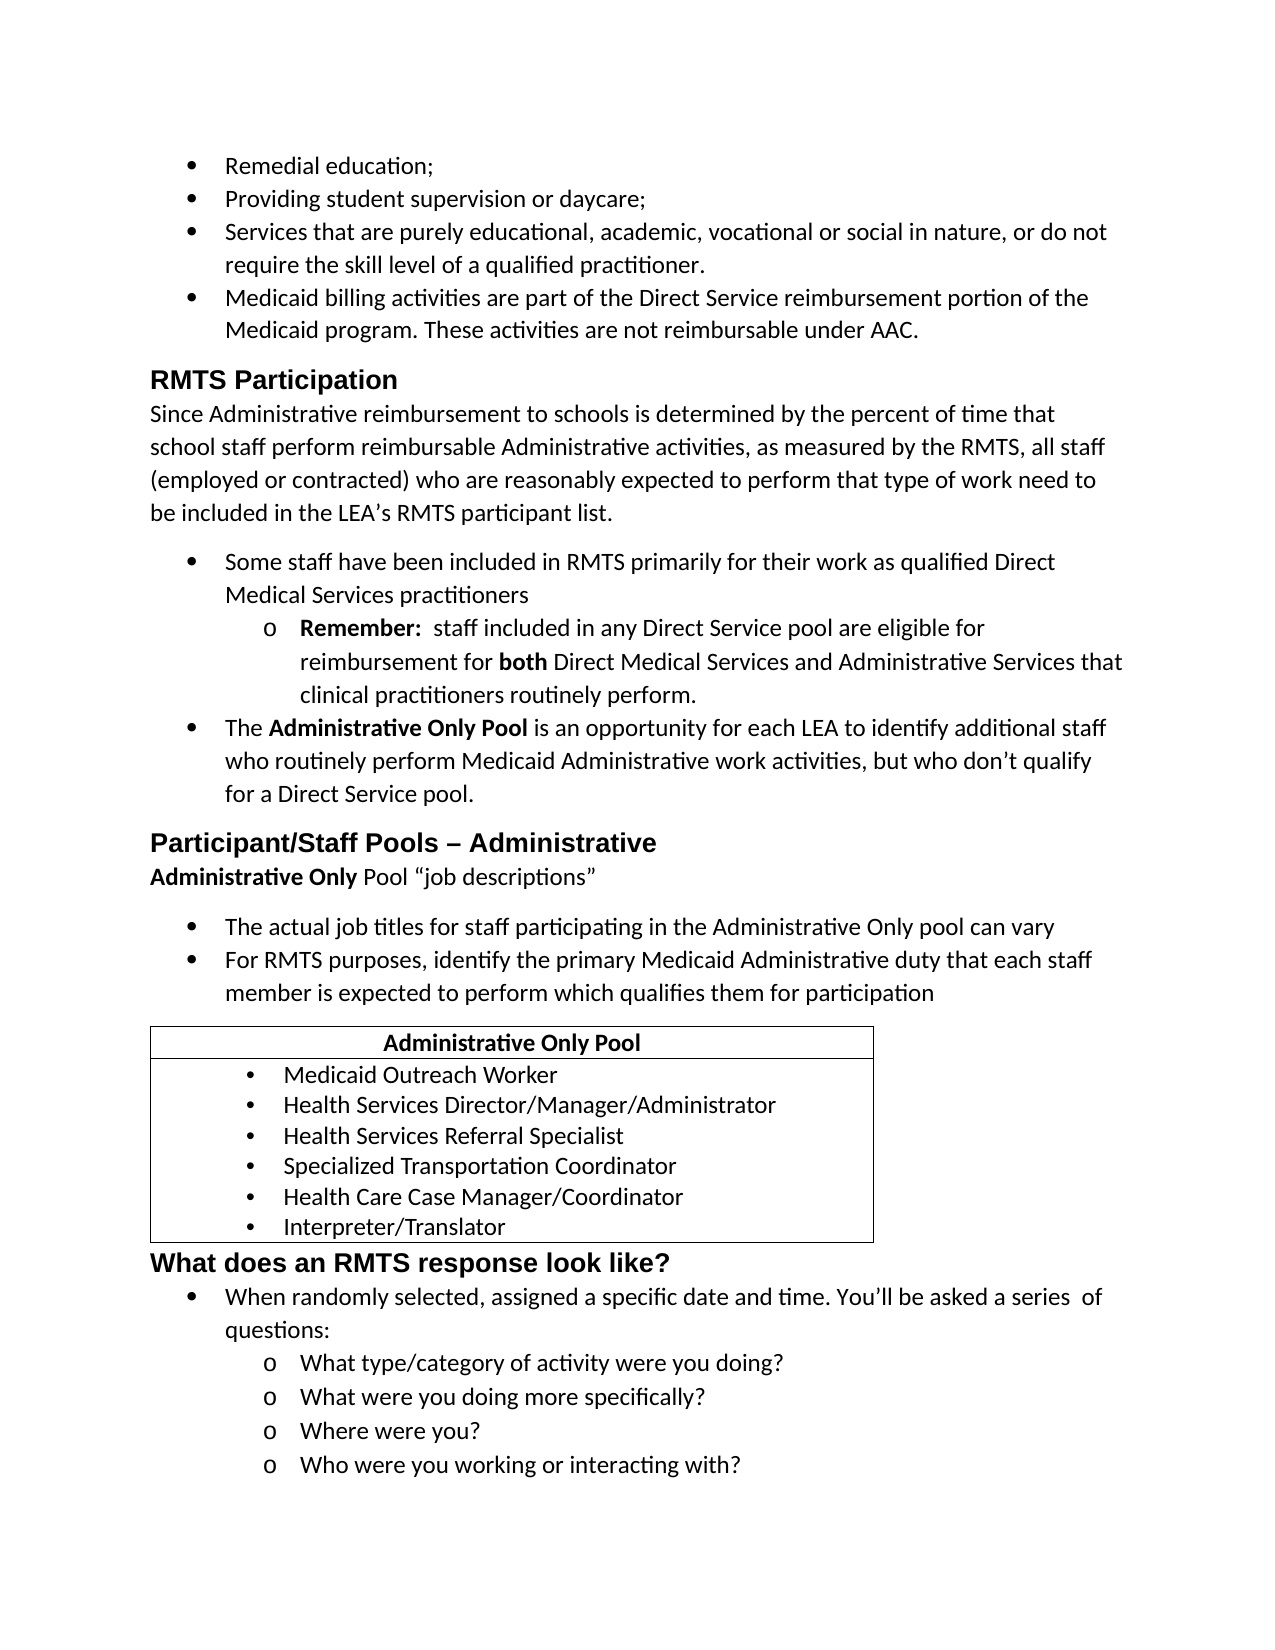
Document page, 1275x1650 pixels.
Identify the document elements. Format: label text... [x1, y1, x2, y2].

text Administrative Only Pool “job descriptions” [150, 861, 1125, 892]
table_header Administrative Only Pool [151, 1027, 873, 1058]
table_cell Medicaid Outreach Worker Health Services Director/Manager/Administrator Health Services Referral Specialist Specialized Transportation Coordinator Health Care Case Manager/Coordinator Interpreter/Translator [151, 1059, 873, 1242]
list Remember: staff included in any Direct Service pool are eligible for reimbursement for both Direct Medical Services and Administrative Services that clinical practitioners routinely perform. [262, 612, 1125, 710]
list Who were you working or interacting with? [262, 1449, 1125, 1481]
list Remedial education; [187, 150, 1125, 181]
subtitle Participant/Staff Pools – Administrative [150, 827, 1125, 859]
list When randomly selected, assigned a specific date and time. You’ll be asked a series of questions: [187, 1281, 1125, 1344]
list For RMTS purposes, identify the primary Medicaid Administrative duty that each staff member is expected to perform which qualifies them for participation [187, 944, 1125, 1007]
list The Administrative Only Pool is an opportunity for each LEA to identify additional staff who routinely perform Medicaid Administrative work activities, but who don’t qualify for a Direct Service pool. [187, 712, 1125, 808]
list Where were you? [262, 1415, 1125, 1447]
subtitle What does an RMTS response look like? [150, 1247, 1125, 1278]
text Since Administrative reimbursement to schools is determined by the percent of time that school staff perform reimbursable Administrative activities, as measured by the RMTS, all staff (employed or contracted) who are reasonably expected to perform that type of work need to be included in the LEA’s RMTS participant list. [150, 398, 1125, 527]
subtitle RMTS Participation [150, 364, 1125, 395]
list The actual job titles for staff participating in the Administrative Only pool can vary [187, 911, 1125, 941]
list Services that are purely educational, academic, vocational or social in nature, or do not require the skill level of a qualified practitioner. [187, 216, 1125, 279]
list Some staff have been included in RMTS primarily for their work as qualified Direct Medical Services practitioners [187, 546, 1125, 610]
list What were you doing more specifically? [262, 1381, 1125, 1413]
list What type/category of activity were you doing? [262, 1347, 1125, 1378]
list Providing student supervision or daycare; [187, 183, 1125, 213]
list Medicaid billing activities are part of the Direct Service reimbursement portion of the Medicaid program. These activities are not reimbursable under AAC. [187, 282, 1125, 345]
